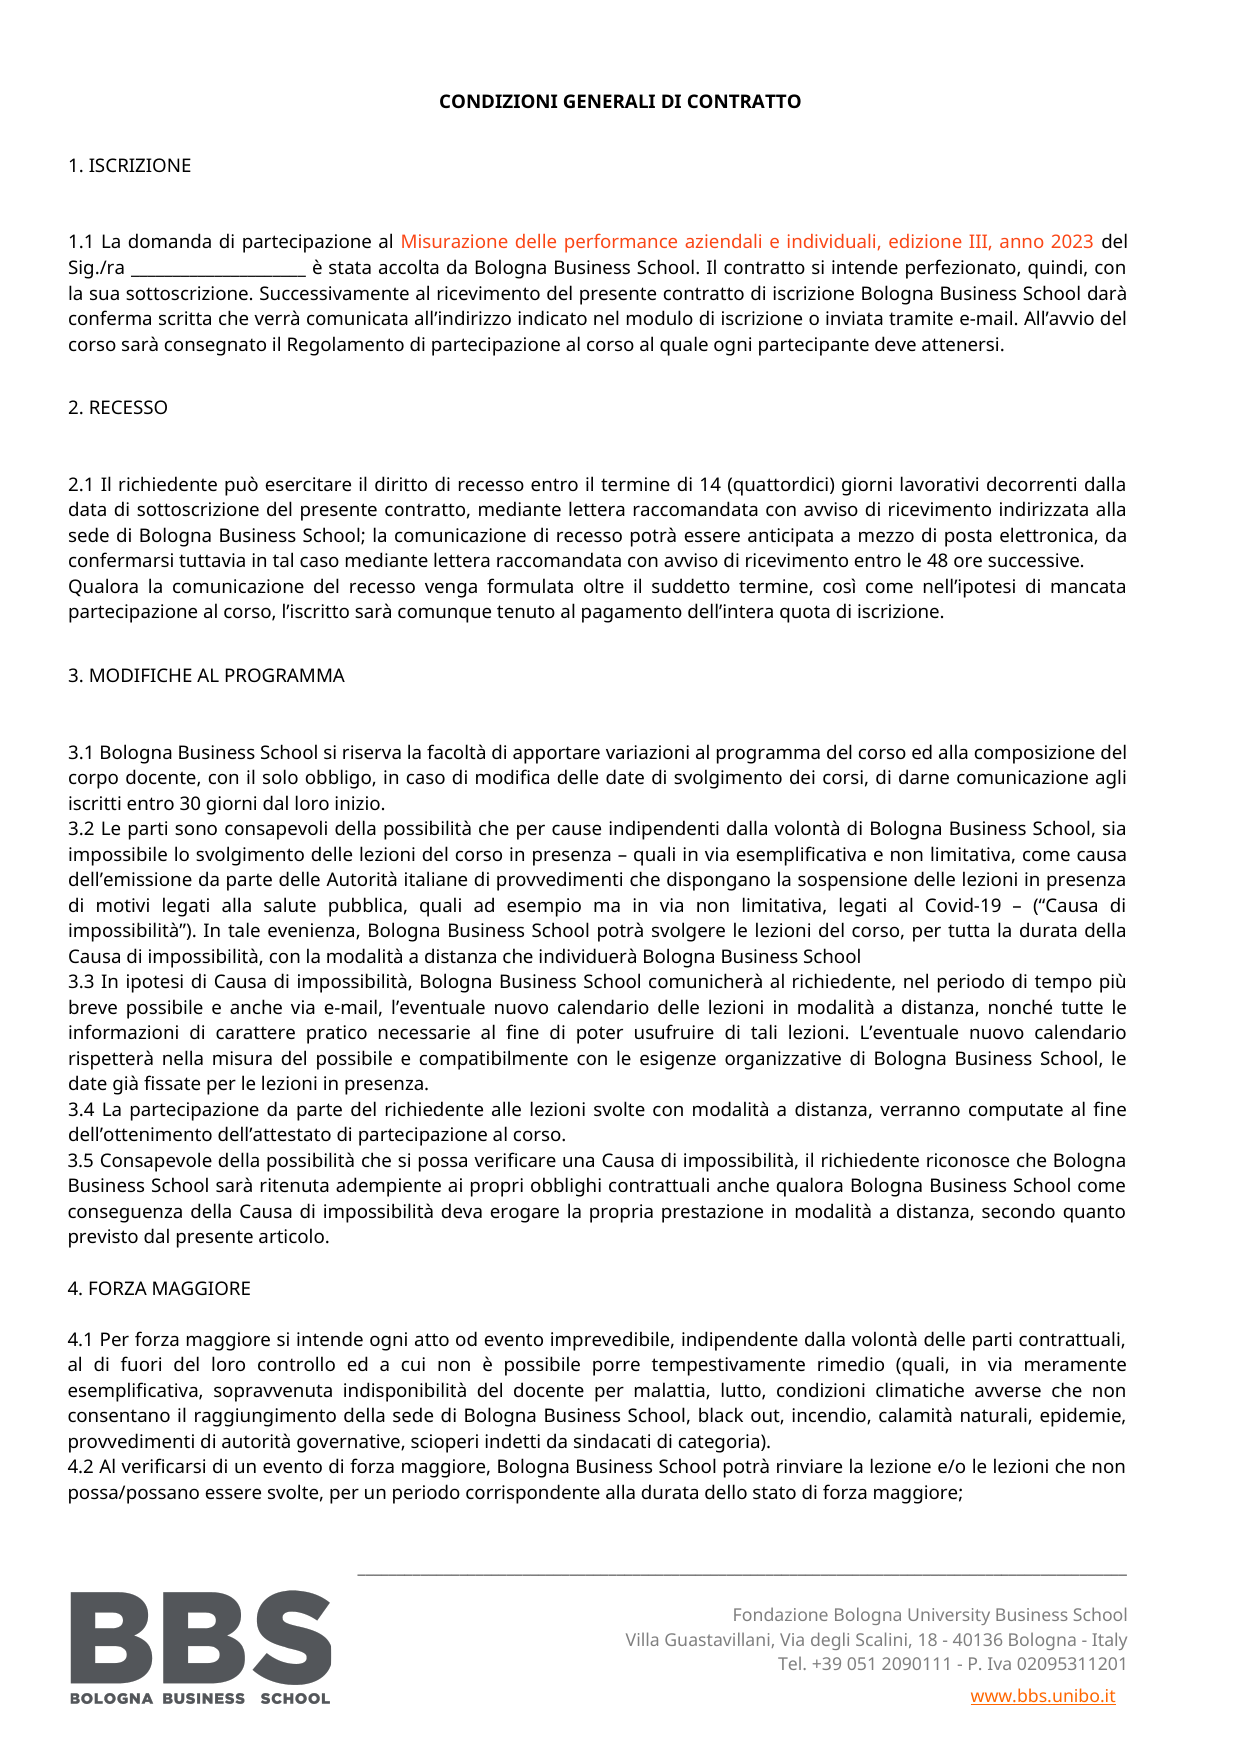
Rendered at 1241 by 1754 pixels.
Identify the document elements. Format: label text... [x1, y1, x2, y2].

text 3.3 In ipotesi di Causa di impossibilità, Bologna Business School comunicherà al richiedente, nel periodo di tempo più breve possibile e anche via e-mail, l’eventuale nuovo calendario delle lezioni in modalità a distanza, nonché tutte le informazioni di carattere pratico necessarie al fine di poter usufruire di tali lezioni. L’eventuale nuovo calendario rispetterà nella misura del possibile e compatibilmente con le esigenze organizzative di Bologna Business School, le date già fissate per le lezioni in presenza. [68, 969, 1128, 1096]
text 3.4 La partecipazione da parte del richiedente alle lezioni svolte con modalità a distanza, verranno computate al fine dell’ottenimento dell’attestato di partecipazione al corso. [68, 1096, 1128, 1147]
text 2.1 Il richiedente può esercitare il diritto di recesso entro il termine di 14 (quattordici) giorni lavorativi decorrenti dalla data di sottoscrizione del presente contratto, mediante lettera raccomandata con avviso di ricevimento indirizzata alla sede di Bologna Business School; la comunicazione di recesso potrà essere anticipata a mezzo di posta elettronica, da confermarsi tuttavia in tal caso mediante lettera raccomandata con avviso di ricevimento entro le 48 ore successive. [68, 471, 1128, 573]
text 2. RECESSO [68, 395, 1128, 420]
text 4.1 Per forza maggiore si intende ogni atto od evento imprevedibile, indipendente dalla volontà delle parti contrattuali, al di fuori del loro controllo ed a cui non è possibile porre tempestivamente rimedio (quali, in via meramente esemplificativa, sopravvenuta indisponibilità del docente per malattia, lutto, condizioni climatiche avverse che non consentano il raggiungimento della sede di Bologna Business School, black out, incendio, calamità naturali, epidemie, provvedimenti di autorità governative, scioperi indetti da sindacati di categoria). [67, 1326, 1128, 1453]
text CONDIZIONI GENERALI DI CONTRATTO [112, 89, 1128, 114]
text 3.2 Le parti sono consapevoli della possibilità che per cause indipendenti dalla volontà di Bologna Business School, sia impossibile lo svolgimento delle lezioni del corso in presenza – quali in via esemplificativa e non limitativa, come causa dell’emissione da parte delle Autorità italiane di provvedimenti che dispongano la sospensione delle lezioni in presenza di motivi legati alla salute pubblica, quali ad esempio ma in via non limitativa, legati al Covid-19 – (“Causa di impossibilità”). In tale evenienza, Bologna Business School potrà svolgere le lezioni del corso, per tutta la durata della Causa di impossibilità, con la modalità a distanza che individuerà Bologna Business School [68, 816, 1128, 969]
text 3.5 Consapevole della possibilità che si possa verificare una Causa di impossibilità, il richiedente riconosce che Bologna Business School sarà ritenuta adempiente ai propri obblighi contrattuali anche qualora Bologna Business School come conseguenza della Causa di impossibilità deva erogare la propria prestazione in modalità a distanza, secondo quanto previsto dal presente articolo. [67, 1147, 1128, 1249]
picture [70, 1590, 332, 1704]
text 3. MODIFICHE AL PROGRAMMA [68, 662, 1128, 688]
text 1. ISCRIZIONE [68, 152, 1128, 178]
text Qualora la comunicazione del recesso venga formulata oltre il suddetto termine, così come nell’ipotesi di mancata partecipazione al corso, l’iscritto sarà comunque tenuto al pagamento dell’intera quota di iscrizione. [68, 573, 1128, 624]
text 4.2 Al verificarsi di un evento di forza maggiore, Bologna Business School potrà rinviare la lezione e/o le lezioni che non possa/possano essere svolte, per un periodo corrispondente alla durata dello stato di forza maggiore; [67, 1453, 1128, 1504]
text 1.1 La domanda di partecipazione al Misurazione delle performance aziendali e individuali, edizione III, anno 2023 del Sig./ra è stata accolta da Bologna Business School. Il contratto si intende perfezionato, quindi, con la sua sottoscrizione. Successivamente al ricevimento del presente contratto di iscrizione Bologna Business School darà conferma scritta che verrà comunicata all’indirizzo indicato nel modulo di iscrizione o inviata tramite e-mail. All’avvio del corso sarà consegnato il Regolamento di partecipazione al corso al quale ogni partecipante deve attenersi. [68, 229, 1128, 356]
text 3.1 Bologna Business School si riserva la facoltà di apportare variazioni al programma del corso ed alla composizione del corpo docente, con il solo obbligo, in caso di modifica delle date di svolgimento dei corsi, di darne comunicazione agli iscritti entro 30 giorni dal loro inizio. [68, 739, 1128, 816]
text 4. FORZA MAGGIORE [67, 1275, 1128, 1300]
